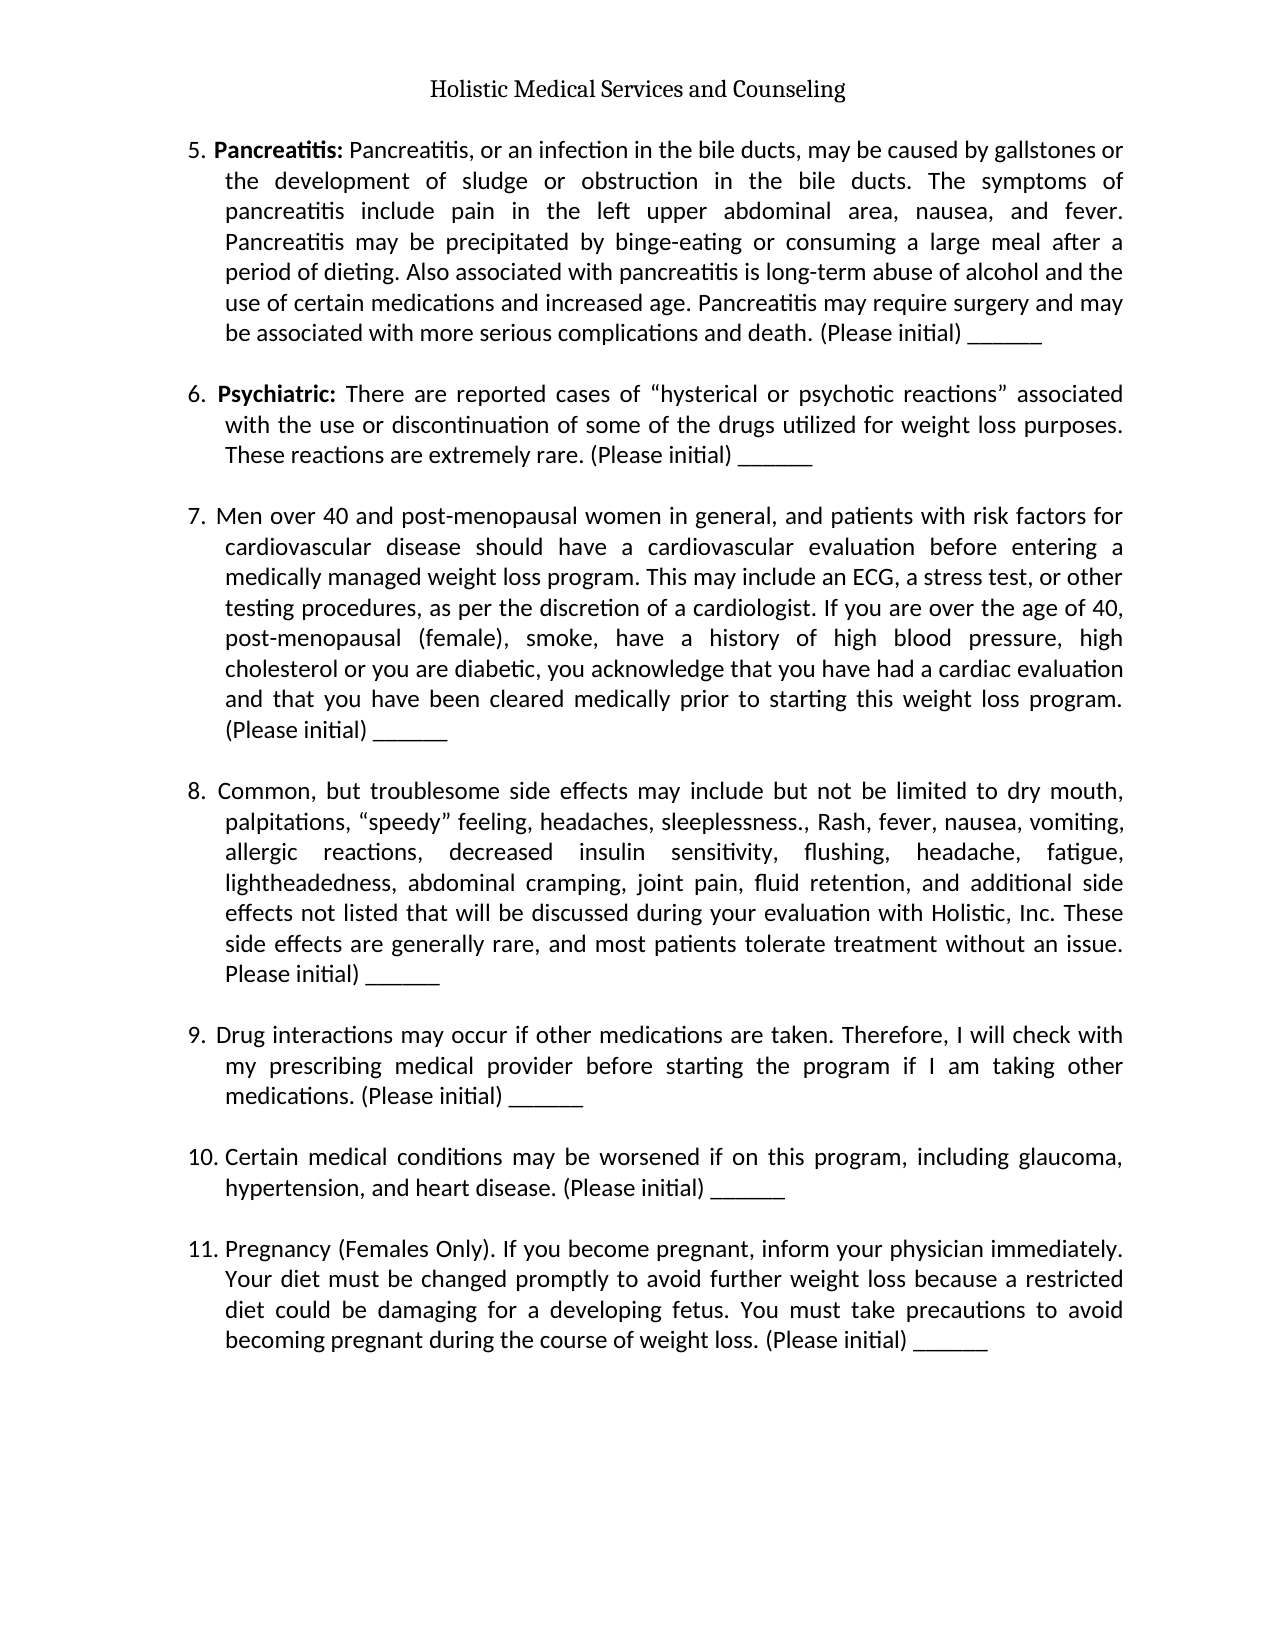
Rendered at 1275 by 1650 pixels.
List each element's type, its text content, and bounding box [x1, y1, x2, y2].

list Drug interactions may occur if other medications are taken. Therefore, I will check with my prescribing medical provider before starting the program if I am taking other medications. (Please initial) ______ [187, 1019, 1125, 1111]
list Pancreatitis: Pancreatitis, or an infection in the bile ducts, may be caused by gallstones or the development of sludge or obstruction in the bile ducts. The symptoms of pancreatitis include pain in the left upper abdominal area, nausea, and fever. Pancreatitis may be precipitated by binge-eating or consuming a large meal after a period of dieting. Also associated with pancreatitis is long-term abuse of alcohol and the use of certain medications and increased age. Pancreatitis may require surgery and may be associated with more serious complications and death. (Please initial) ______ [187, 134, 1125, 348]
list Common, but troublesome side effects may include but not be limited to dry mouth, palpitations, “speedy” feeling, headaches, sleeplessness., Rash, fever, nausea, vomiting, allergic reactions, decreased insulin sensitivity, flushing, headache, fatigue, lightheadedness, abdominal cramping, joint pain, fluid retention, and additional side effects not listed that will be discussed during your evaluation with Holistic, Inc. These side effects are generally rare, and most patients tolerate treatment without an issue. Please initial) ______ [187, 775, 1125, 989]
list Men over 40 and post-menopausal women in general, and patients with risk factors for cardiovascular disease should have a cardiovascular evaluation before entering a medically managed weight loss program. This may include an ECG, a stress test, or other testing procedures, as per the discretion of a cardiologist. If you are over the age of 40, post-menopausal (female), smoke, have a history of high blood pressure, high cholesterol or you are diabetic, you acknowledge that you have had a cardiac evaluation and that you have been cleared medically prior to starting this weight loss program. (Please initial) ______ [187, 501, 1125, 745]
list Pregnancy (Females Only). If you become pregnant, inform your physician immediately. Your diet must be changed promptly to avoid further weight loss because a restricted diet could be damaging for a developing fetus. You must take precautions to avoid becoming pregnant during the course of weight loss. (Please initial) ______ [187, 1233, 1125, 1355]
list Psychiatric: There are reported cases of “hysterical or psychotic reactions” associated with the use or discontinuation of some of the drugs utilized for weight loss purposes. These reactions are extremely rare. (Please initial) ______ [187, 378, 1125, 470]
list Certain medical conditions may be worsened if on this program, including glaucoma, hypertension, and heart disease. (Please initial) ______ [187, 1141, 1125, 1202]
